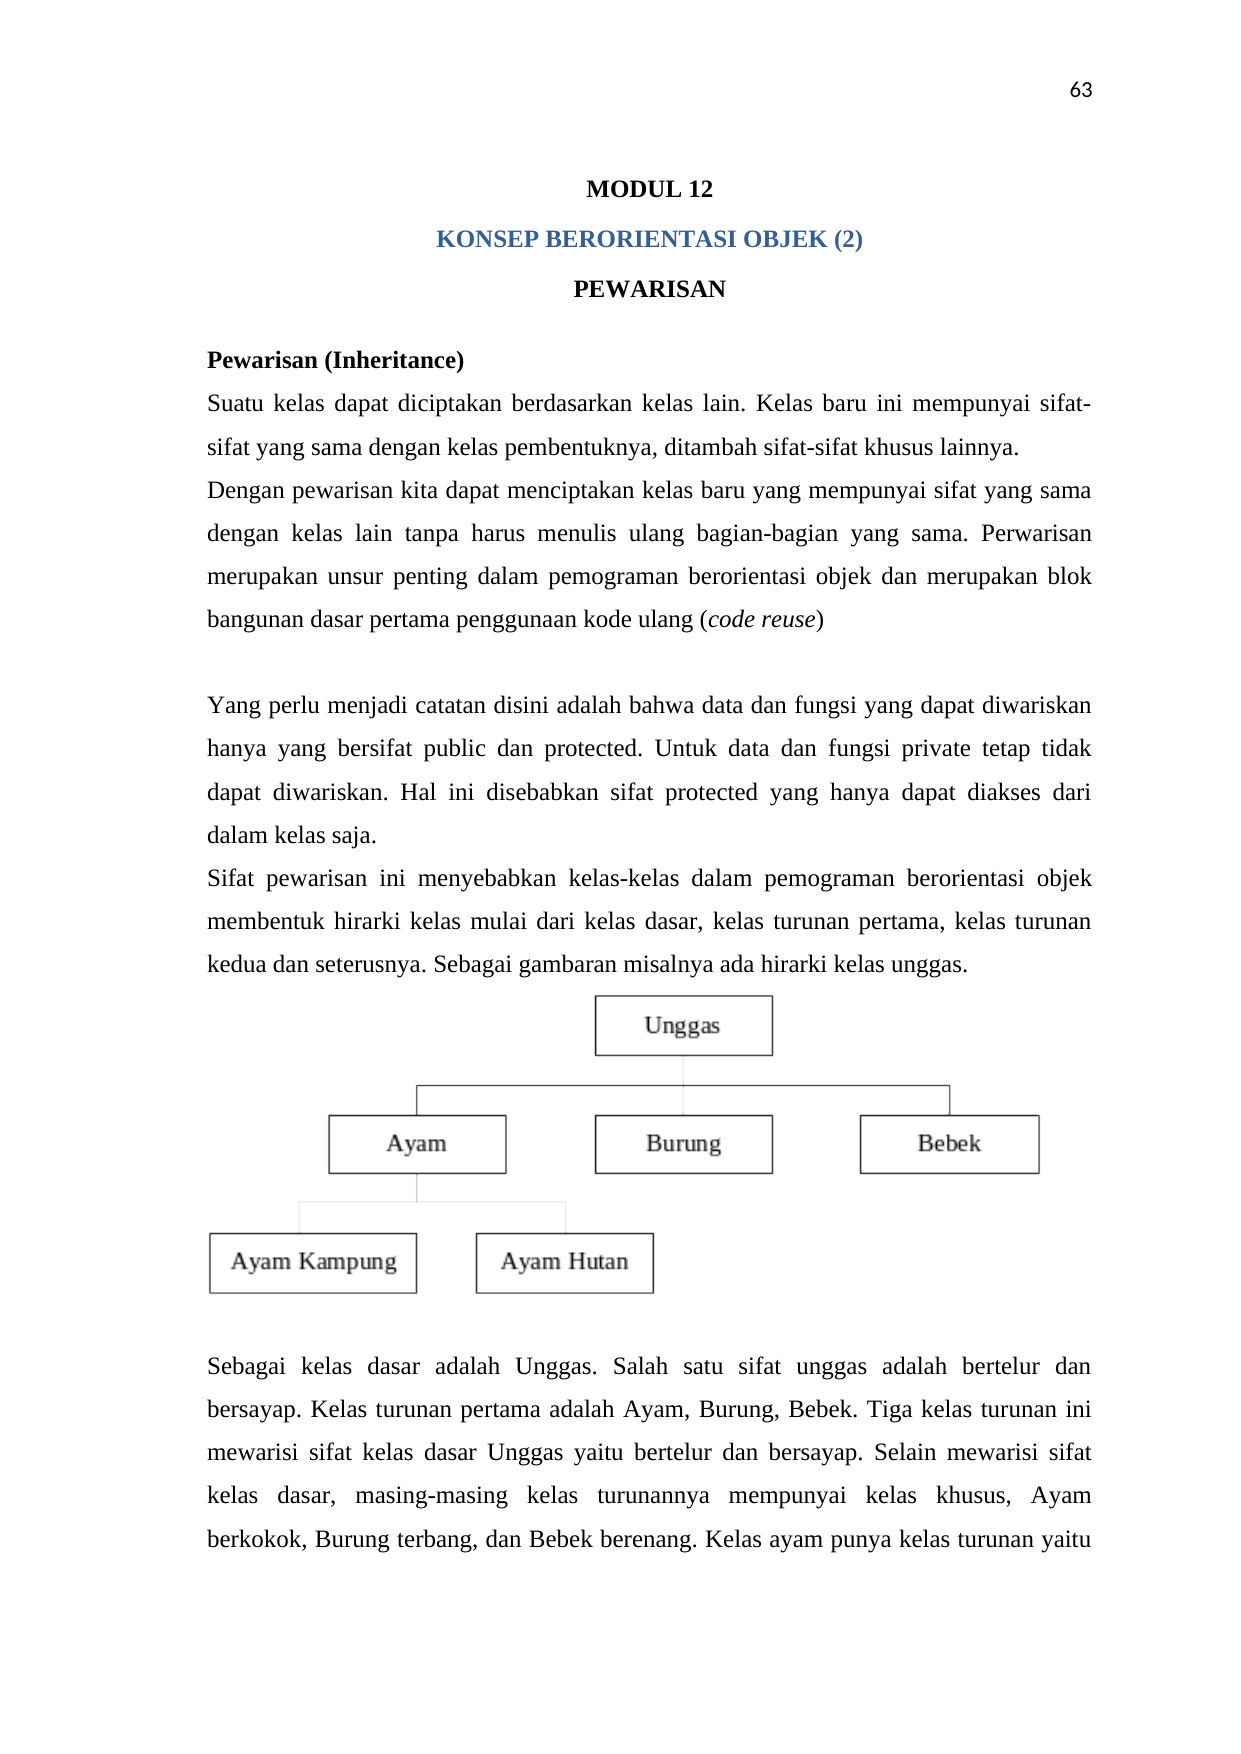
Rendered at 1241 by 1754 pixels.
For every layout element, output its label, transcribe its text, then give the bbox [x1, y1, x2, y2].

list Pewarisan (Inheritance) [207, 345, 1092, 374]
subtitle KONSEP BERORIENTASI OBJEK (2) [207, 227, 1092, 252]
text MODUL 12 [207, 177, 1092, 202]
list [207, 1351, 1092, 1552]
list Suatu kelas dapat diciptakan berdasarkan kelas lain. Kelas baru ini mempunyai sifat-sifat yang sama dengan kelas pembentuknya, ditambah sifat-sifat khusus lainnya. [207, 388, 1092, 460]
list PEWARISAN [207, 277, 1092, 302]
list Sifat pewarisan ini menyebabkan kelas-kelas dalam pemograman berorientasi objek membentuk hirarki kelas mulai dari kelas dasar, kelas turunan pertama, kelas turunan kedua dan seterusnya. Sebagai gambaran misalnya ada hirarki kelas unggas. [207, 863, 1092, 978]
list Yang perlu menjadi catatan disini adalah bahwa data dan fungsi yang dapat diwariskan hanya yang bersifat public dan protected. Untuk data dan fungsi private tetap tidak dapat diwariskan. Hal ini disebabkan sifat protected yang hanya dapat diakses dari dalam kelas saja. [207, 690, 1092, 848]
list Dengan pewarisan kita dapat menciptakan kelas baru yang mempunyai sifat yang sama dengan kelas lain tanpa harus menulis ulang bagian-bagian yang sama. Perwarisan merupakan unsur penting dalam pemograman berorientasi objek dan merupakan blok bangunan dasar pertama penggunaan kode ulang (code reuse) [207, 475, 1092, 633]
